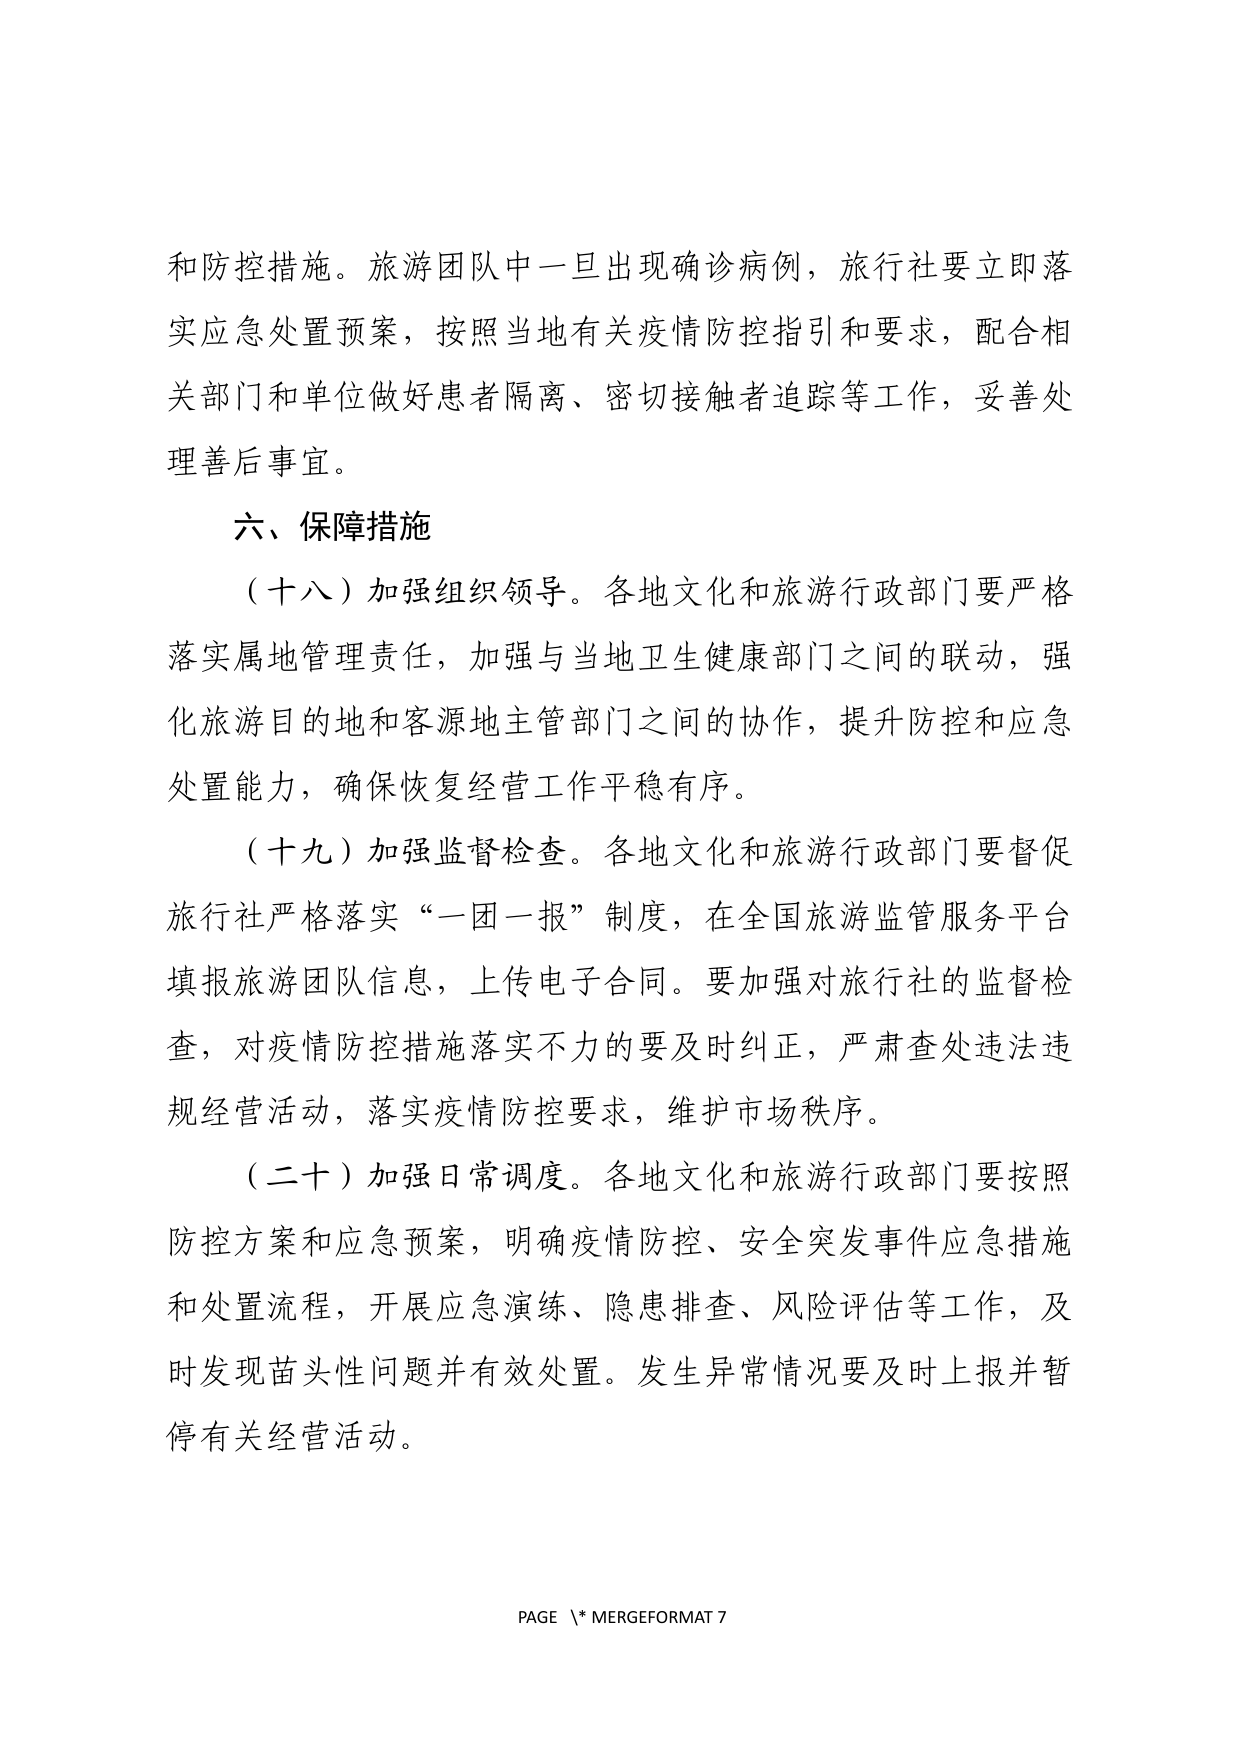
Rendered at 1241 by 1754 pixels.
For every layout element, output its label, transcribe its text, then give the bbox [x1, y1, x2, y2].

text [165, 231, 1075, 491]
text 六、保障措施 [165, 491, 1075, 556]
text （二十）加强日常调度。各地文化和旅游行政部门要按照防控方案和应急预案，明确疫情防控、安全突发事件应急措施和处置流程，开展应急演练、隐患排查、风险评估等工作，及时发现苗头性问题并有效处置。发生异常情况要及时上报并暂停有关经营活动。 [165, 1141, 1075, 1466]
text （十九）加强监督检查。各地文化和旅游行政部门要督促旅行社严格落实“一团一报”制度，在全国旅游监管服务平台填报旅游团队信息，上传电子合同。要加强对旅行社的监督检查，对疫情防控措施落实不力的要及时纠正，严肃查处违法违规经营活动，落实疫情防控要求，维护市场秩序。 [165, 816, 1075, 1141]
text （十八）加强组织领导。各地文化和旅游行政部门要严格落实属地管理责任，加强与当地卫生健康部门之间的联动，强化旅游目的地和客源地主管部门之间的协作，提升防控和应急处置能力，确保恢复经营工作平稳有序。 [165, 556, 1075, 816]
